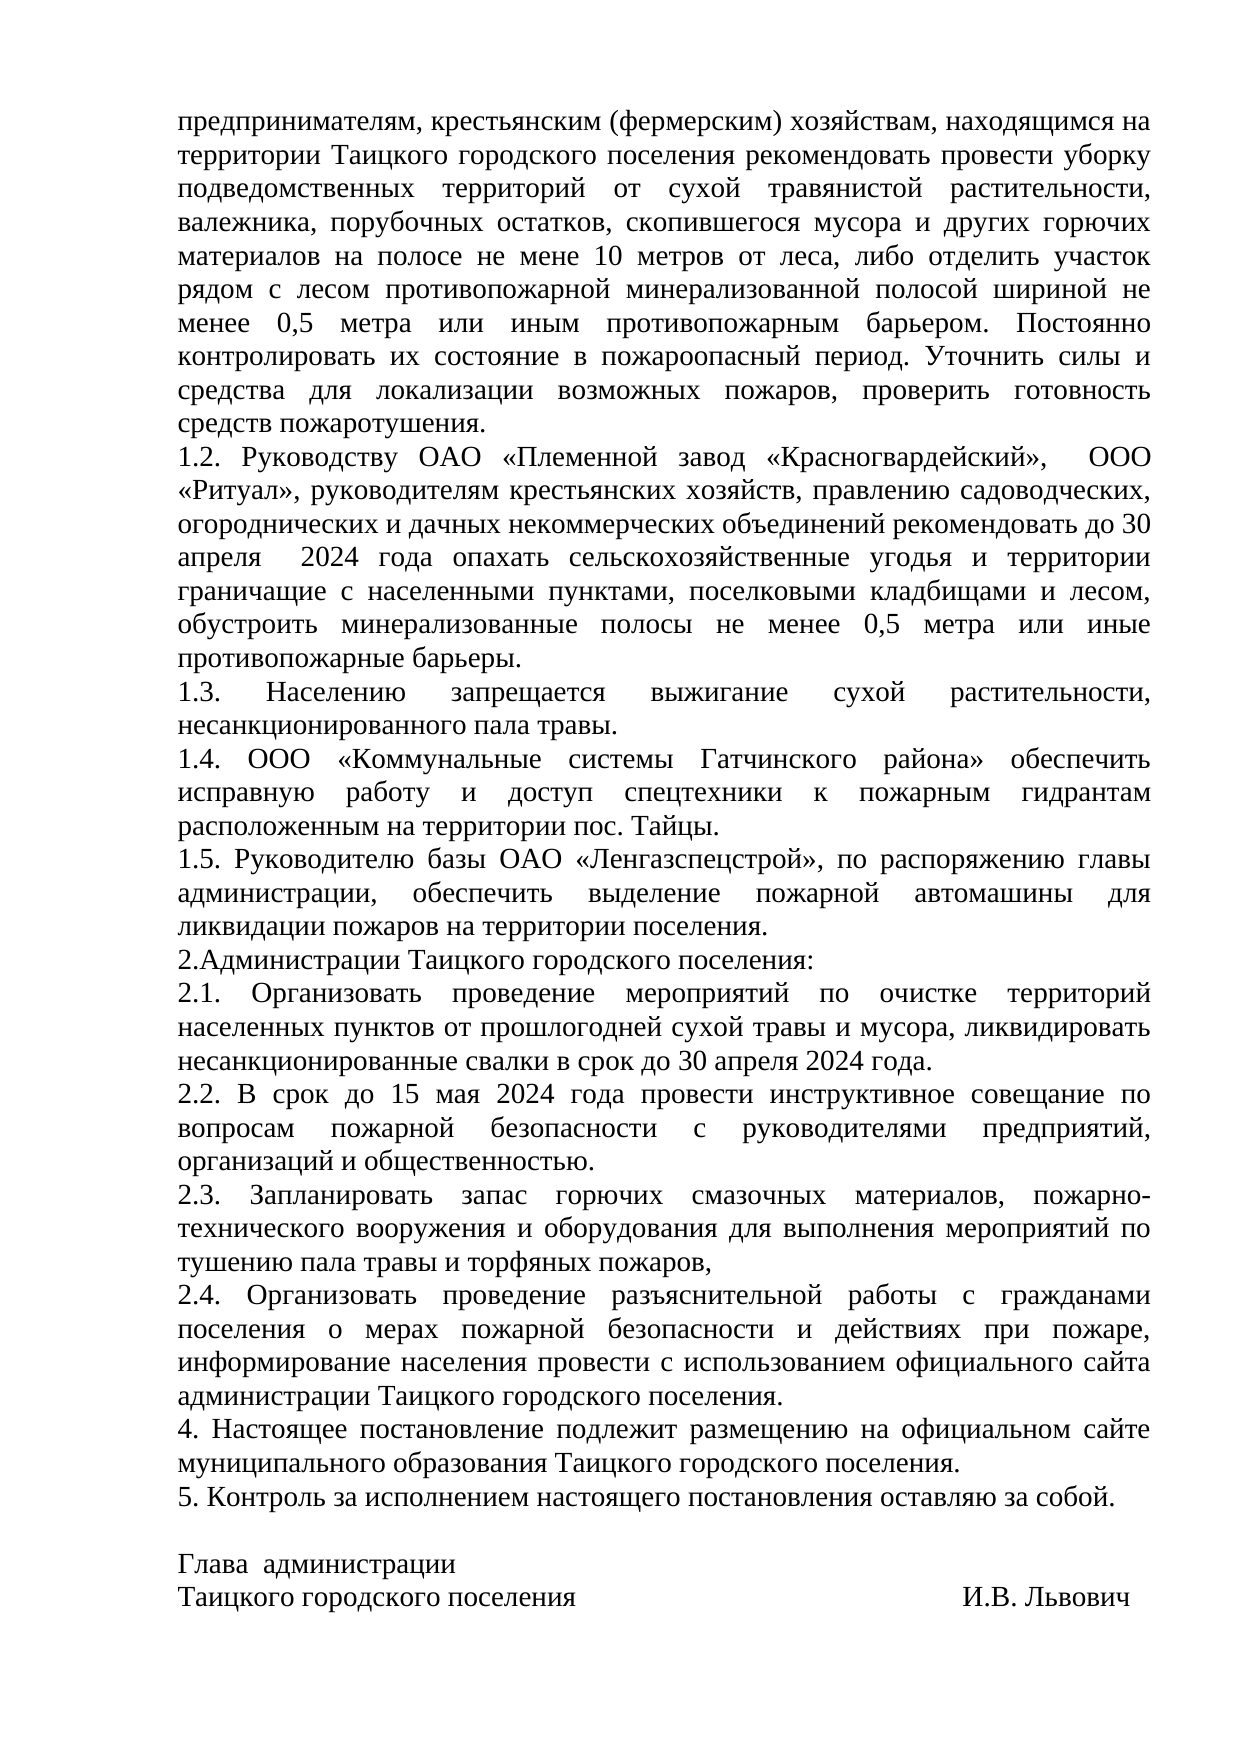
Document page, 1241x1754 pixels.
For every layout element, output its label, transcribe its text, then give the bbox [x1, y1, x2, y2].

text 1.2. Руководству ОАО «Племенной завод «Красногвардейский», ООО «Ритуал», руководителям крестьянских хозяйств, правлению садоводческих, огороднических и дачных некоммерческих объединений рекомендовать до 30 апреля 2024 года опахать сельскохозяйственные угодья и территории граничащие с населенными пунктами, поселковыми кладбищами и лесом, обустроить минерализованные полосы не менее 0,5 метра или иные противопожарные барьеры. [177, 439, 1152, 674]
text 5. Контроль за исполнением настоящего постановления оставляю за собой. [177, 1479, 1152, 1512]
text Таицкого городского поселения И.В. Львович [177, 1579, 1152, 1613]
text 2.2. В срок до 15 мая 2024 года провести инструктивное совещание по вопросам пожарной безопасности с руководителями предприятий, организаций и общественностью. [177, 1076, 1152, 1177]
text 2.3. Запланировать запас горючих смазочных материалов, пожарно-технического вооружения и оборудования для выполнения мероприятий по тушению пала травы и торфяных пожаров, [177, 1177, 1152, 1277]
text 4. Настоящее постановление подлежит размещению на официальном сайте муниципального образования Таицкого городского поселения. [177, 1412, 1152, 1479]
text 1.3. Населению запрещается выжигание сухой растительности, несанкционированного пала травы. [177, 674, 1152, 741]
text Глава администрации [177, 1546, 1152, 1579]
text 1.5. Руководителю базы ОАО «Ленгазспецстрой», по распоряжению главы администрации, обеспечить выделение пожарной автомашины для ликвидации пожаров на территории поселения. [177, 841, 1152, 942]
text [177, 103, 1152, 439]
text 2.4. Организовать проведение разъяснительной работы с гражданами поселения о мерах пожарной безопасности и действиях при пожаре, информирование населения провести с использованием официального сайта администрации Таицкого городского поселения. [177, 1277, 1152, 1412]
text 2.1. Организовать проведение мероприятий по очистке территорий населенных пунктов от прошлогодней сухой травы и мусора, ликвидировать несанкционированные свалки в срок до 30 апреля 2024 года. [177, 976, 1152, 1076]
text 2.Администрации Таицкого городского поселения: [177, 942, 1152, 976]
text 1.4. ООО «Коммунальные системы Гатчинского района» обеспечить исправную работу и доступ спецтехники к пожарным гидрантам расположенным на территории пос. Тайцы. [177, 741, 1152, 841]
